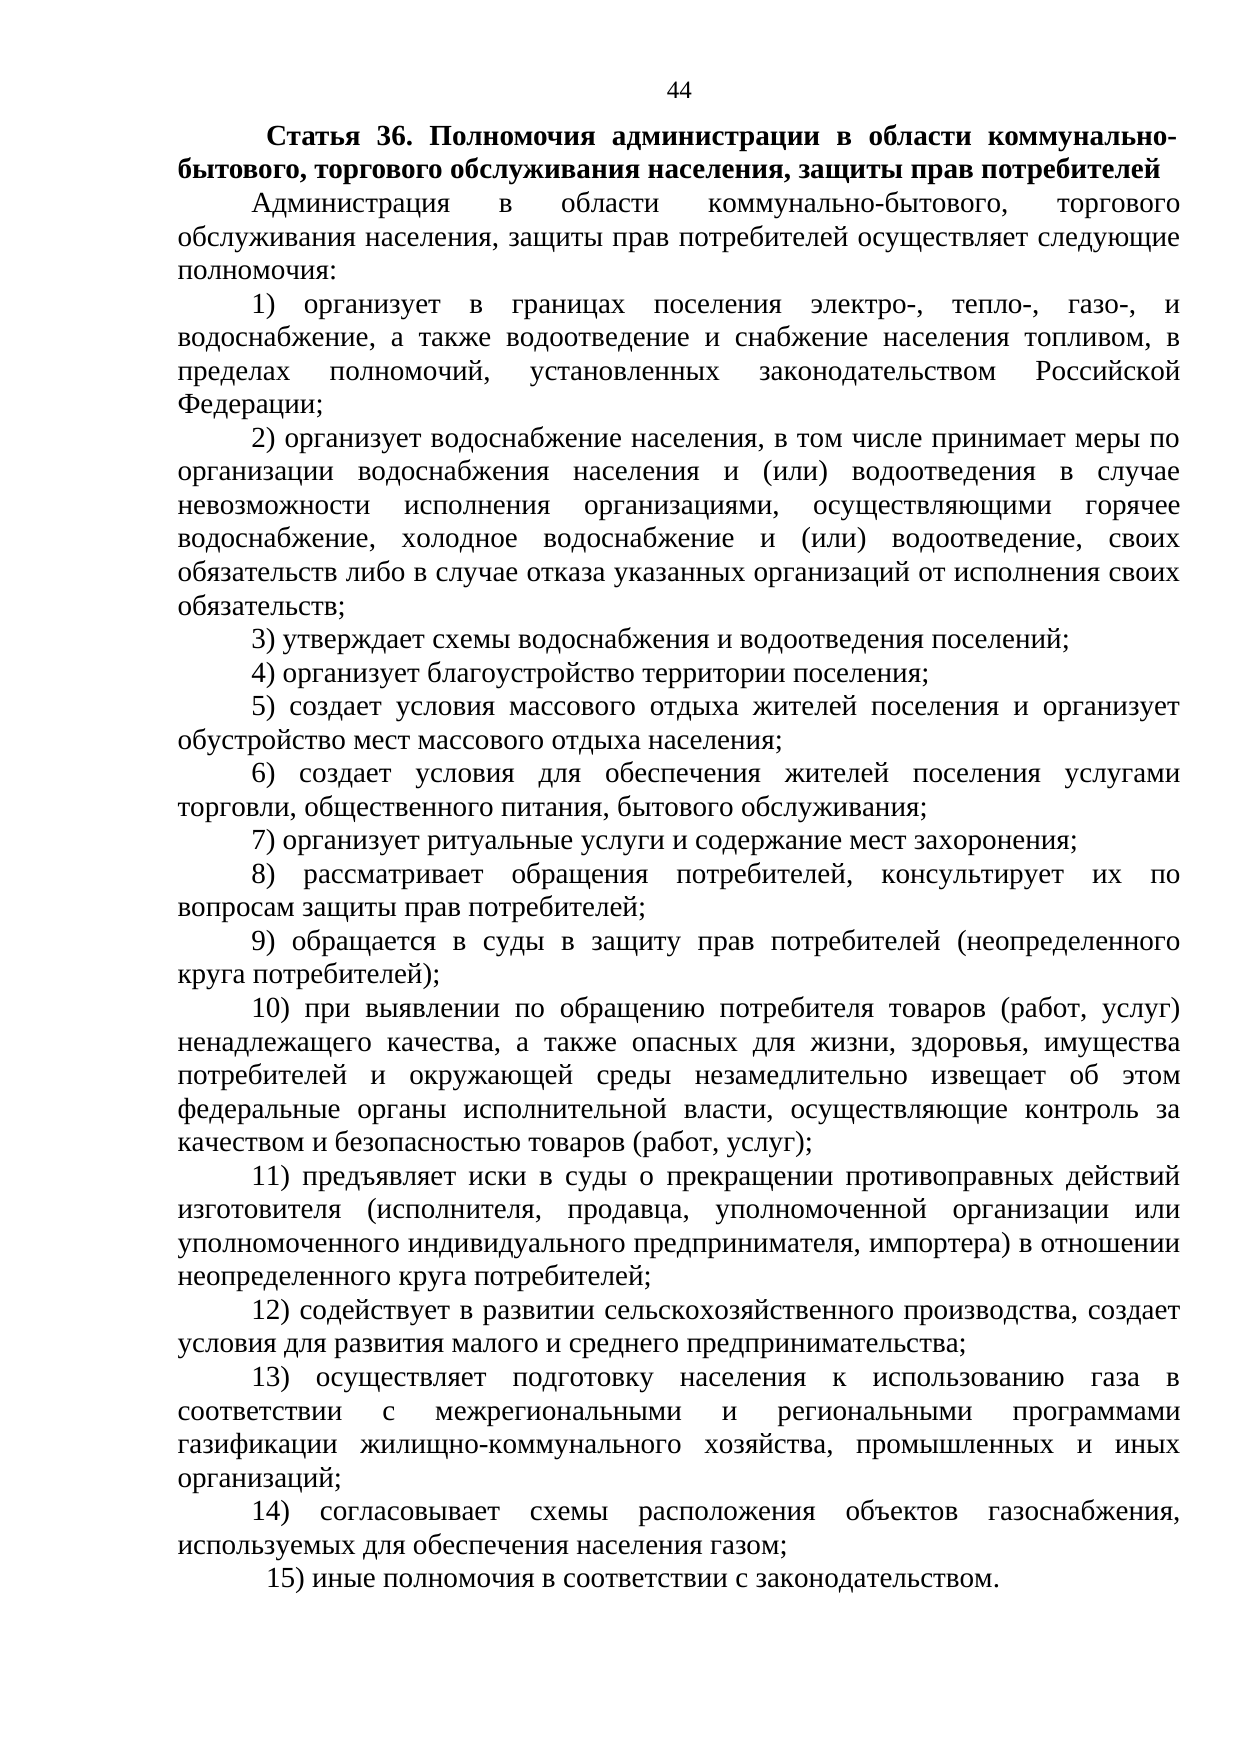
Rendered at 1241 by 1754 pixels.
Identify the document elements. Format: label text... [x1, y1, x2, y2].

text 4) организует благоустройство территории поселения; [177, 655, 1181, 688]
text 1) организует в границах поселения электро-, тепло-, газо-, и водоснабжение, а также водоотведение и снабжение населения топливом, в пределах полномочий, установленных законодательством Российской Федерации; [177, 286, 1181, 420]
text 14) согласовывает схемы расположения объектов газоснабжения, используемых для обеспечения населения газом; [177, 1493, 1181, 1560]
text Статья 36. Полномочия администрации в области коммунально-бытового, торгового обслуживания населения, защиты прав потребителей [177, 118, 1178, 185]
text 12) содействует в развитии сельскохозяйственного производства, создает условия для развития малого и среднего предпринимательства; [177, 1292, 1181, 1359]
text 11) предъявляет иски в суды о прекращении противоправных действий изготовителя (исполнителя, продавца, уполномоченной организации или уполномоченного индивидуального предпринимателя, импортера) в отношении неопределенного круга потребителей; [177, 1158, 1181, 1292]
text 13) осуществляет подготовку населения к использованию газа в соответствии с межрегиональными и региональными программами газификации жилищно-коммунального хозяйства, промышленных и иных организаций; [177, 1359, 1181, 1493]
text Администрация в области коммунально-бытового, торгового обслуживания населения, защиты прав потребителей осуществляет следующие полномочия: [177, 185, 1181, 286]
text 9) обращается в суды в защиту прав потребителей (неопределенного круга потребителей); [177, 923, 1181, 990]
text 2) организует водоснабжение населения, в том числе принимает меры по организации водоснабжения населения и (или) водоотведения в случае невозможности исполнения организациями, осуществляющими горячее водоснабжение, холодное водоснабжение и (или) водоотведение, своих обязательств либо в случае отказа указанных организаций от исполнения своих обязательств; [177, 420, 1181, 621]
text 15) иные полномочия в соответствии с законодательством. [177, 1560, 1181, 1594]
text 7) организует ритуальные услуги и содержание мест захоронения; [177, 822, 1181, 856]
text 10) при выявлении по обращению потребителя товаров (работ, услуг) ненадлежащего качества, а также опасных для жизни, здоровья, имущества потребителей и окружающей среды незамедлительно извещает об этом федеральные органы исполнительной власти, осуществляющие контроль за качеством и безопасностью товаров (работ, услуг); [177, 990, 1181, 1158]
text 3) утверждает схемы водоснабжения и водоотведения поселений; [177, 621, 1181, 655]
text 8) рассматривает обращения потребителей, консультирует их по вопросам защиты прав потребителей; [177, 856, 1181, 923]
text 6) создает условия для обеспечения жителей поселения услугами торговли, общественного питания, бытового обслуживания; [177, 755, 1181, 822]
text 5) создает условия массового отдыха жителей поселения и организует обустройство мест массового отдыха населения; [177, 688, 1181, 755]
